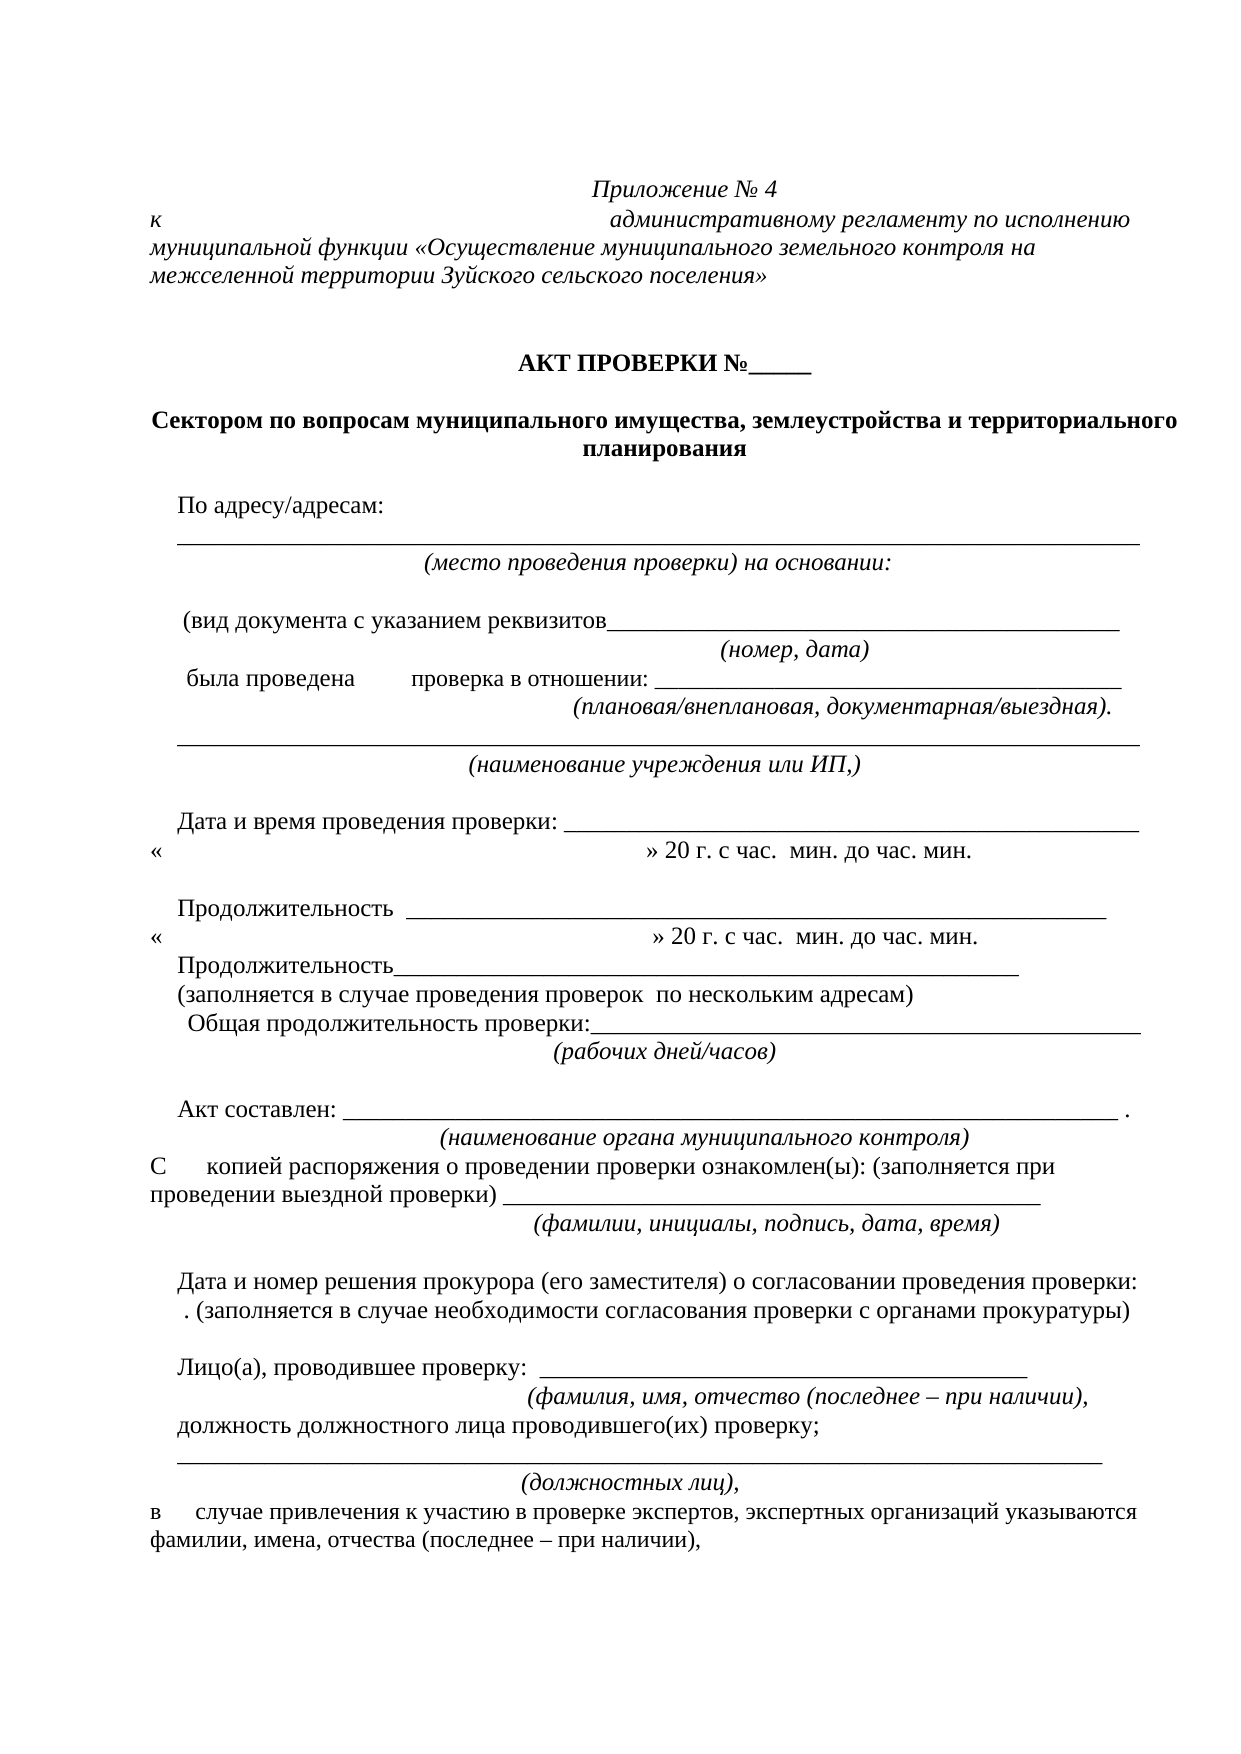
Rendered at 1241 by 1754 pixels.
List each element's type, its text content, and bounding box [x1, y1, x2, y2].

list административному регламенту по исполнению муниципальной функции «Осуществление муниципального земельного контроля на межселенной территории Зуйского сельского поселения» [150, 204, 1144, 289]
text Дата и время проведения проверки: ______________________________________________ [177, 806, 1144, 835]
text (заполняется в случае проведения проверок по нескольким адресам) [177, 979, 1144, 1008]
text (наименование учреждения или ИП,) [150, 749, 1179, 778]
text __________________________________________________________________________ [177, 1438, 1144, 1467]
text (рабочих дней/часов) [150, 1036, 1179, 1065]
list » 20 г. с час. мин. до час. мин. [150, 921, 1144, 950]
text (фамилия, имя, отчество (последнее – при наличии), [527, 1381, 1144, 1410]
text (плановая/внеплановая, документарная/выездная). [542, 691, 1144, 720]
text По адресу/адресам: [177, 491, 1144, 519]
text (должностных лиц), [521, 1467, 1144, 1496]
text (фамилии, инициалы, подпись, дата, время) [533, 1208, 1144, 1237]
text АКТ ПРОВЕРКИ №_____ [150, 348, 1179, 376]
text Общая продолжительность проверки:____________________________________________ [187, 1008, 1144, 1036]
text (номер, дата) [446, 634, 1144, 663]
text Продолжительность ________________________________________________________ [177, 893, 1144, 921]
text Дата и номер решения прокурора (его заместителя) о согласовании проведения проверки: [177, 1266, 1144, 1295]
text (вид документа с указанием реквизитов_________________________________________ [150, 605, 1152, 634]
text Лицо(а), проводившее проверку: _______________________________________ [177, 1352, 1144, 1381]
text Сектором по вопросам муниципального имущества, землеустройства и территориального планирования [150, 406, 1179, 462]
list копией распоряжения о проведении проверки ознакомлен(ы): (заполняется при проведении выездной проверки) ___________________________________________ [150, 1152, 1144, 1208]
text Приложение № 4 [592, 174, 1144, 203]
text Продолжительность__________________________________________________ [177, 950, 1144, 979]
text . (заполняется в случае необходимости согласования проверки с органами прокуратуры) [183, 1295, 1144, 1323]
text была проведена проверка в отношении: _______________________________________ [150, 663, 1158, 691]
text Акт составлен: ______________________________________________________________ . (наименование органа муниципального контроля) [177, 1095, 1144, 1151]
list случае привлечения к участию в проверке экспертов, экспертных организаций указываются фамилии, имена, отчества (последнее – при наличии), [150, 1497, 1144, 1553]
list » 20 г. с час. мин. до час. мин. [150, 835, 1144, 864]
text должность должностного лица проводившего(их) проверку; [177, 1410, 1144, 1438]
text _____________________________________________________________________________ [150, 720, 1167, 749]
text _____________________________________________________________________________ (место проведения проверки) на основании: [150, 521, 1167, 576]
